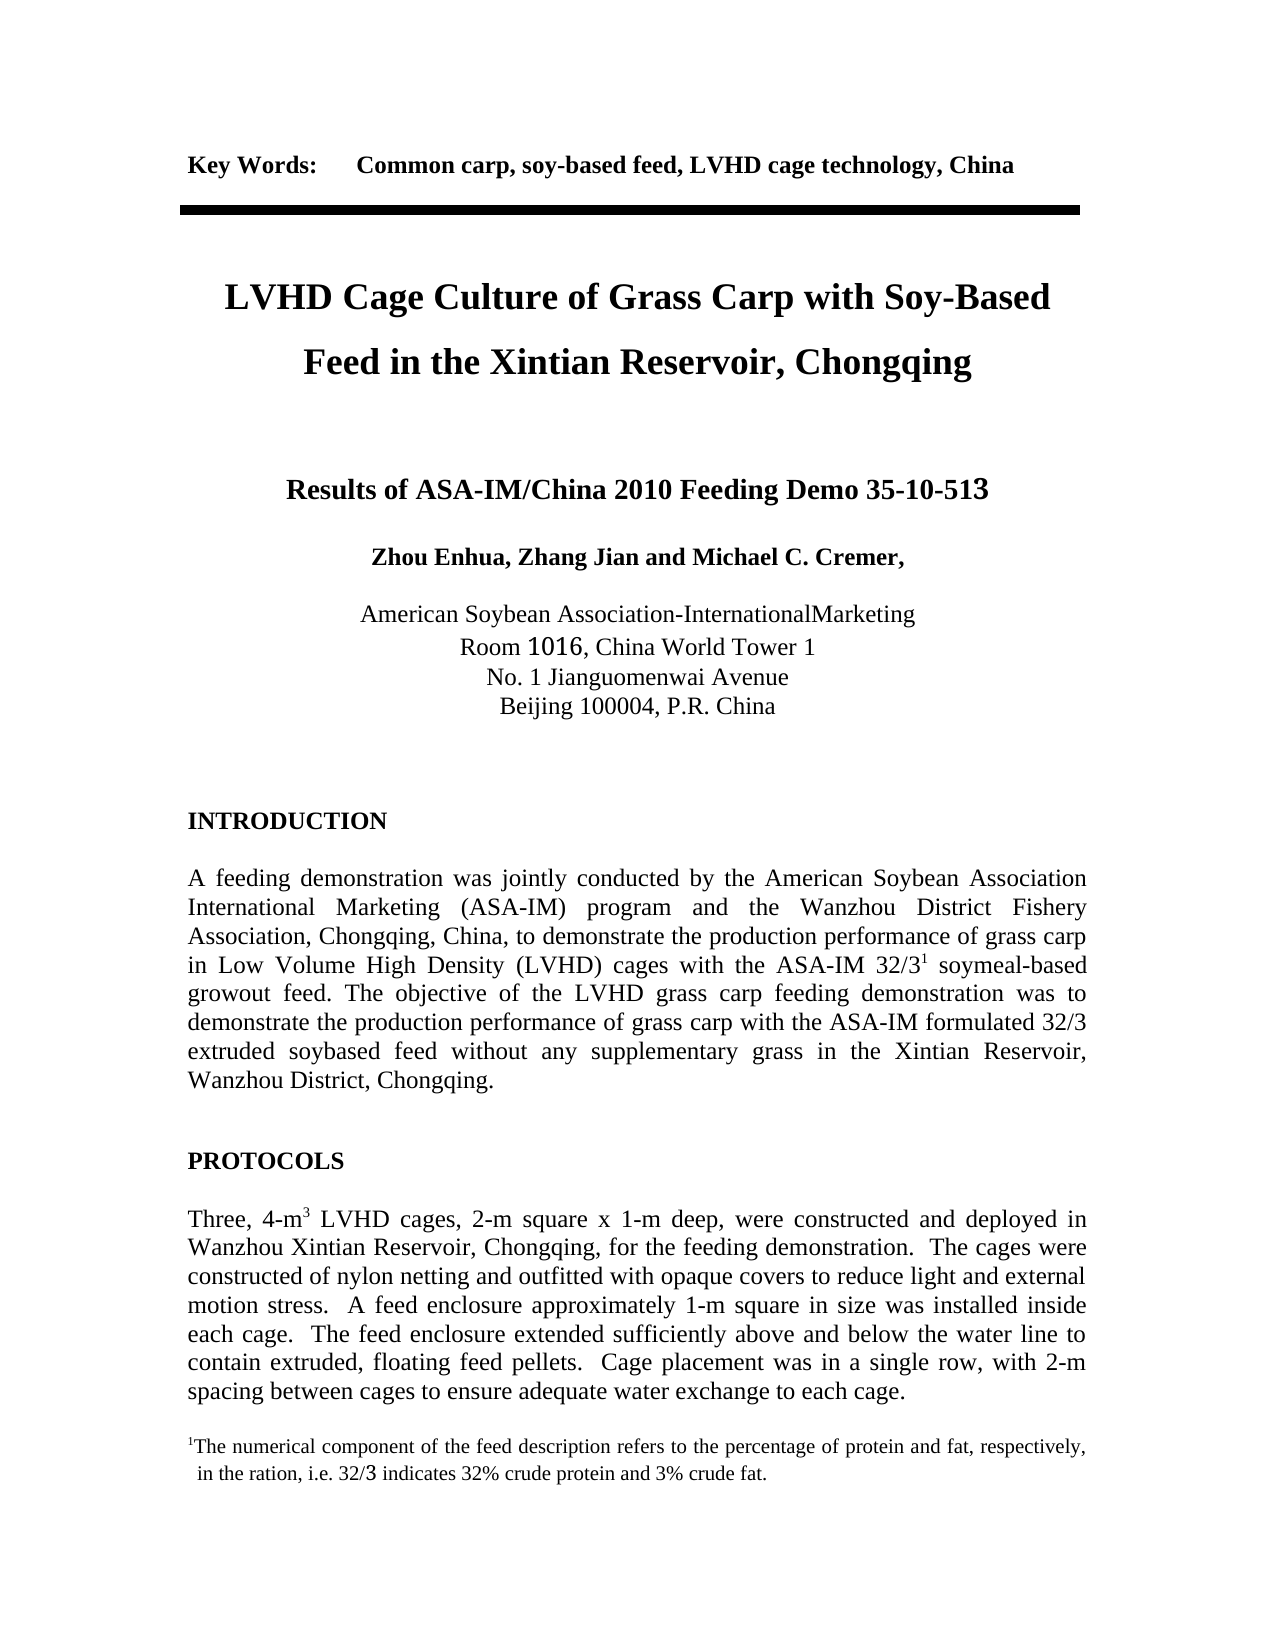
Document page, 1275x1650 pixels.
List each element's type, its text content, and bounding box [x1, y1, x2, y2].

text PROTOCOLS [187, 1146, 1087, 1175]
text Introduction [187, 806, 1087, 835]
title Zhou Enhua, Zhang Jian and , [187, 542, 1087, 571]
text Three, 4-m3 LVHD cages, 2-m square x 1-m deep, were constructed and deployed in Wanzhou Xintian Reservoir, , for the feeding demonstration. The cages were constructed of nylon netting and outfitted with opaque covers to reduce light and external motion stress. A feed enclosure approximately 1-m square in size was installed inside each cage. The feed enclosure extended sufficiently above and below the water line to contain extruded, floating feed pellets. Cage placement was in a single row, with 2-m spacing between cages to ensure adequate water exchange to each cage. [187, 1204, 1087, 1405]
title American Soybean Association-InternationalMarketing [187, 599, 1087, 628]
title Results of ASA-IM/China 2010 Feeding Demo 35-10-513 [187, 469, 1087, 508]
title 1The numerical component of the feed description refers to the percentage of protein and fat, respectively, in the ration, i.e. 32/3 indicates 32% crude protein and 3% crude fat. [187, 1434, 1087, 1486]
text A feeding demonstration was jointly conducted by the American Soybean Association International Marketing (ASA-IM) program and the Wanzhou District Fishery Association, , to demonstrate the production performance of grass carp in Low Volume High Density (LVHD) cages with the ASA-IM 32/31 soymeal-based growout feed. The objective of the LVHD grass carp feeding demonstration was to demonstrate the production performance of grass carp with the ASA-IM formulated 32/3 extruded soybased feed without any supplementary grass in the Xintian Reservoir, Wanzhou District, Chongqing. [187, 863, 1087, 1093]
title Room 1016, 1 [187, 628, 1087, 662]
title 100004, P.R. China [187, 691, 1087, 720]
title Key Words: Common carp, soy-based feed, LVHD cage technology, [187, 150, 1087, 179]
text LVHD Cage Culture of Grass Carp with Soy-Based Feed in the Xintian Reservoir, [187, 274, 1087, 382]
